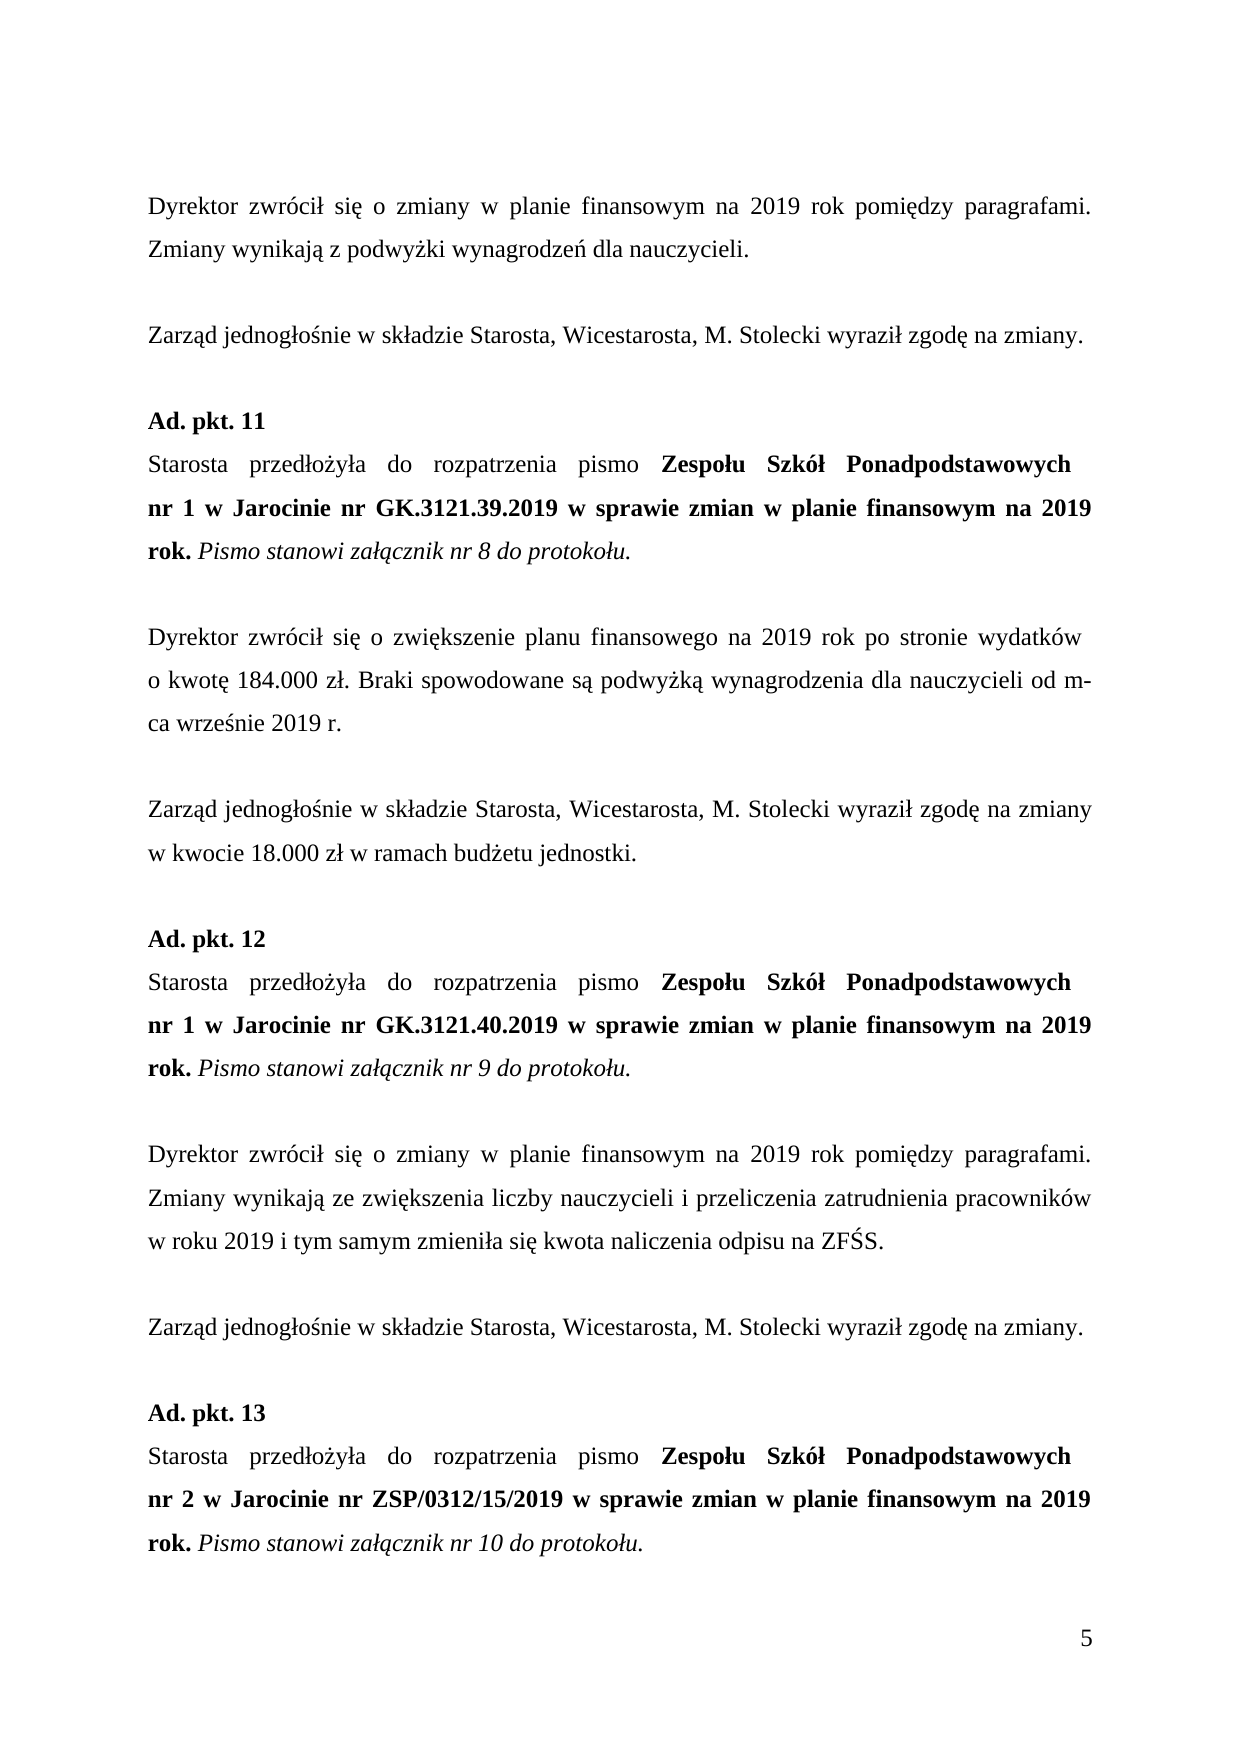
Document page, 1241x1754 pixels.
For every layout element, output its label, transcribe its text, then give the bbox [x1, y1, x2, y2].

text Dyrektor zwrócił się o zwiększenie planu finansowego na 2019 rok po stronie wydatków o kwotę 184.000 zł. Braki spowodowane są podwyżką wynagrodzenia dla nauczycieli od m-ca wrześnie 2019 r. [148, 622, 1093, 737]
text Ad. pkt. 11 [148, 406, 1093, 435]
text Starosta przedłożyła do rozpatrzenia pismo Zespołu Szkół Ponadpodstawowych nr 2 w Jarocinie nr ZSP/0312/15/2019 w sprawie zmian w planie finansowym na 2019 rok. Pismo stanowi załącznik nr 10 do protokołu. [148, 1441, 1093, 1556]
text Zarząd jednogłośnie w składzie Starosta, Wicestarosta, M. Stolecki wyraził zgodę na zmiany. [148, 1312, 1093, 1341]
text Ad. pkt. 12 [148, 924, 1093, 953]
text Zarząd jednogłośnie w składzie Starosta, Wicestarosta, M. Stolecki wyraził zgodę na zmiany w kwocie 18.000 zł w ramach budżetu jednostki. [148, 794, 1093, 866]
text Zarząd jednogłośnie w składzie Starosta, Wicestarosta, M. Stolecki wyraził zgodę na zmiany. [148, 320, 1093, 349]
text Dyrektor zwrócił się o zmiany w planie finansowym na 2019 rok pomiędzy paragrafami. Zmiany wynikają ze zwiększenia liczby nauczycieli i przeliczenia zatrudnienia pracowników w roku 2019 i tym samym zmieniła się kwota naliczenia odpisu na ZFŚS. [148, 1139, 1093, 1254]
text Dyrektor zwrócił się o zmiany w planie finansowym na 2019 rok pomiędzy paragrafami. Zmiany wynikają z podwyżki wynagrodzeń dla nauczycieli. [148, 191, 1093, 263]
text Ad. pkt. 13 [148, 1398, 1093, 1427]
text Starosta przedłożyła do rozpatrzenia pismo Zespołu Szkół Ponadpodstawowych nr 1 w Jarocinie nr GK.3121.39.2019 w sprawie zmian w planie finansowym na 2019 rok. Pismo stanowi załącznik nr 8 do protokołu. [148, 449, 1093, 564]
text Starosta przedłożyła do rozpatrzenia pismo Zespołu Szkół Ponadpodstawowych nr 1 w Jarocinie nr GK.3121.40.2019 w sprawie zmian w planie finansowym na 2019 rok. Pismo stanowi załącznik nr 9 do protokołu. [148, 967, 1093, 1082]
